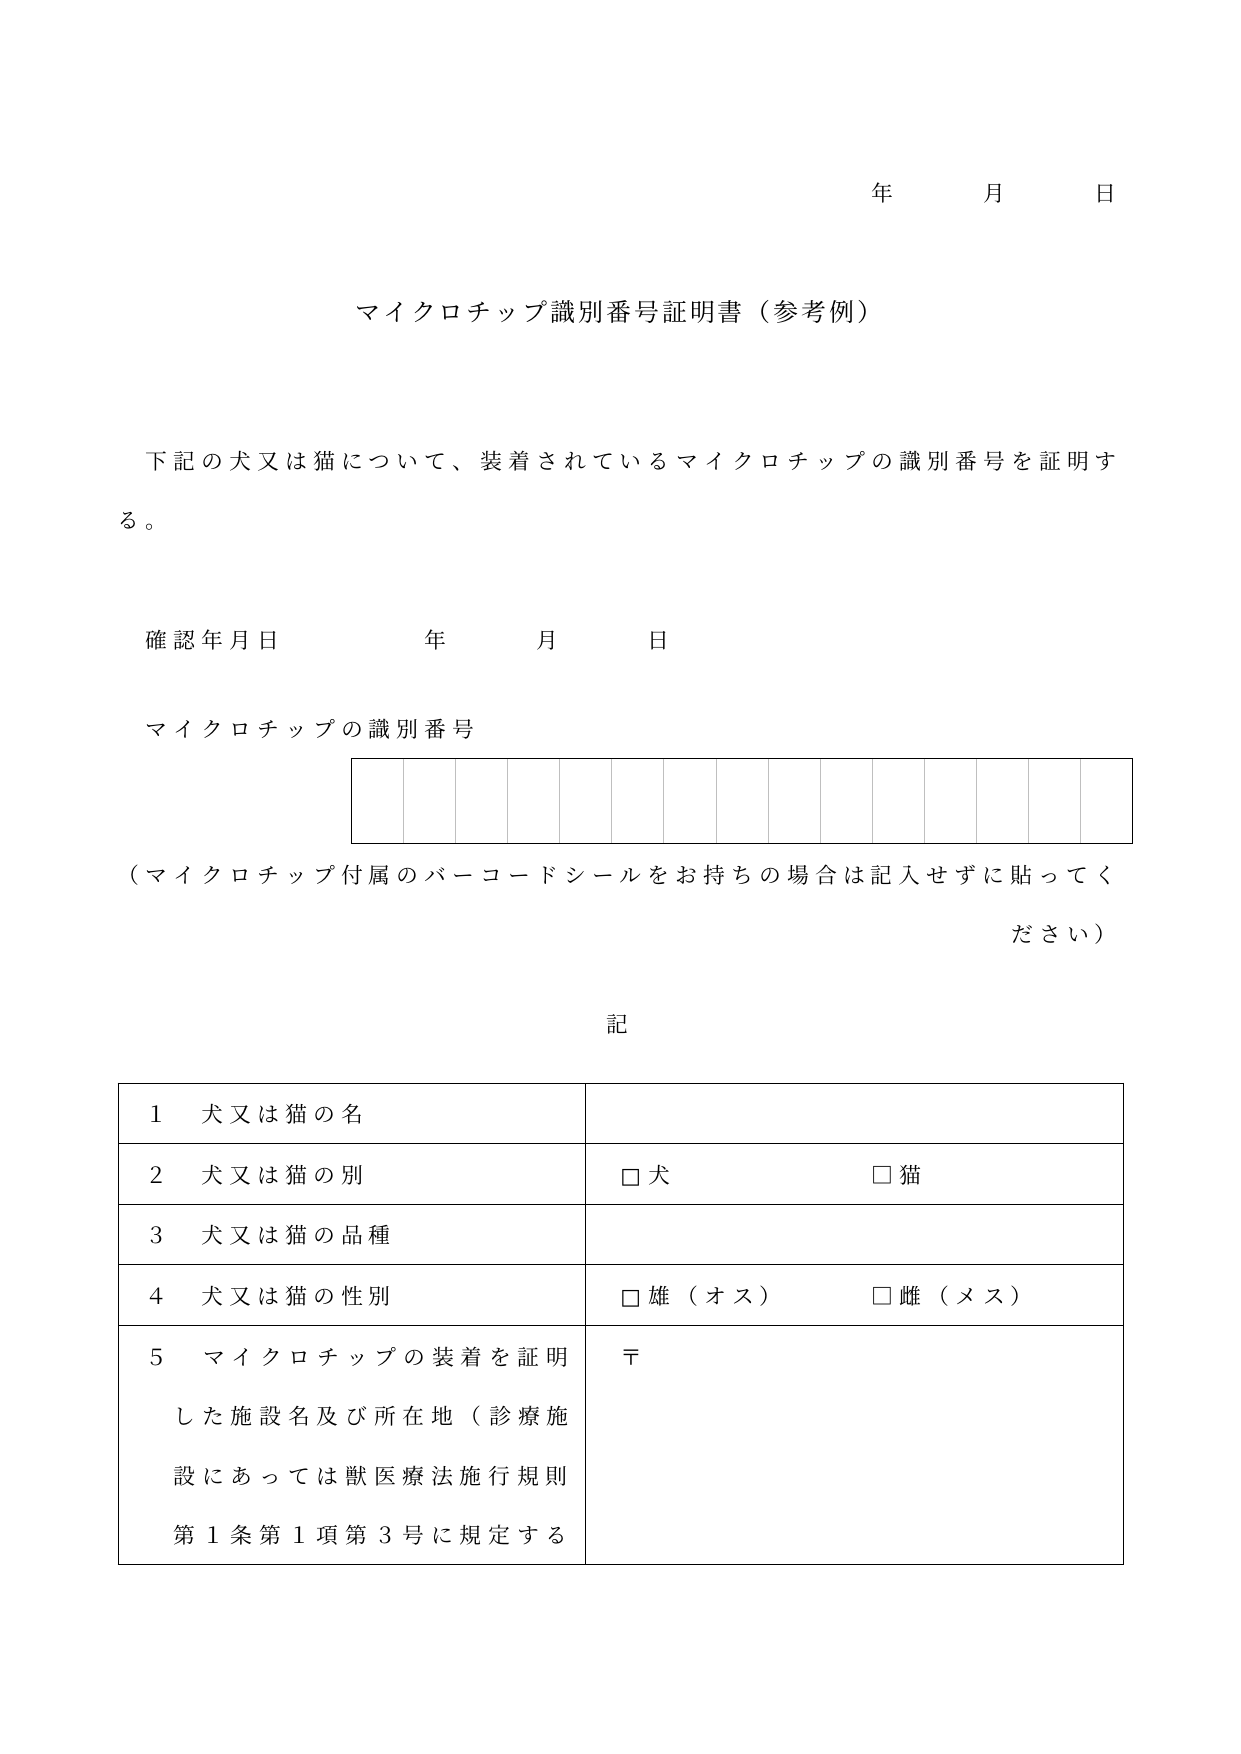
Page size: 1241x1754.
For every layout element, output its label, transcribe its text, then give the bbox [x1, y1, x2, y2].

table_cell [119, 1326, 585, 1564]
text マイクロチップ識別番号証明書（参考例） [118, 281, 1123, 341]
table_header [769, 759, 820, 843]
table_cell □雄（オス） □雌（メス） [586, 1265, 1123, 1325]
table_header [977, 759, 1028, 843]
table_cell □犬 □猫 [586, 1144, 1123, 1204]
table_header [873, 759, 924, 843]
table_header [508, 759, 559, 843]
table_header [612, 759, 663, 843]
table_header １ 犬又は猫の名 [119, 1084, 585, 1143]
table_header [1081, 759, 1132, 843]
text 年 月 日 [642, 162, 1123, 222]
table_header [1029, 759, 1080, 843]
table_header [717, 759, 768, 843]
table_cell ２ 犬又は猫の別 [119, 1144, 585, 1204]
text マイクロチップの識別番号 [118, 698, 1123, 758]
table_header [352, 759, 403, 843]
table_header [586, 1084, 1123, 1143]
table_cell ３ 犬又は猫の品種 [119, 1205, 585, 1264]
table_header [925, 759, 976, 843]
table_cell ４ 犬又は猫の性別 [119, 1265, 585, 1325]
table_header [664, 759, 716, 843]
table_header [821, 759, 872, 843]
table_cell 〒 [586, 1326, 1123, 1564]
text 記 [118, 993, 1123, 1053]
table_header [456, 759, 507, 843]
text 確認年月日 年 月 日 [118, 609, 1123, 668]
text （マイクロチップ付属のバーコードシールをお持ちの場合は記入せずに貼ってください） [88, 844, 1123, 963]
text 下記の犬又は猫について、装着されているマイクロチップの識別番号を証明する。 [118, 430, 1123, 549]
table_cell [586, 1205, 1123, 1264]
table_header [560, 759, 611, 843]
table_header [404, 759, 455, 843]
